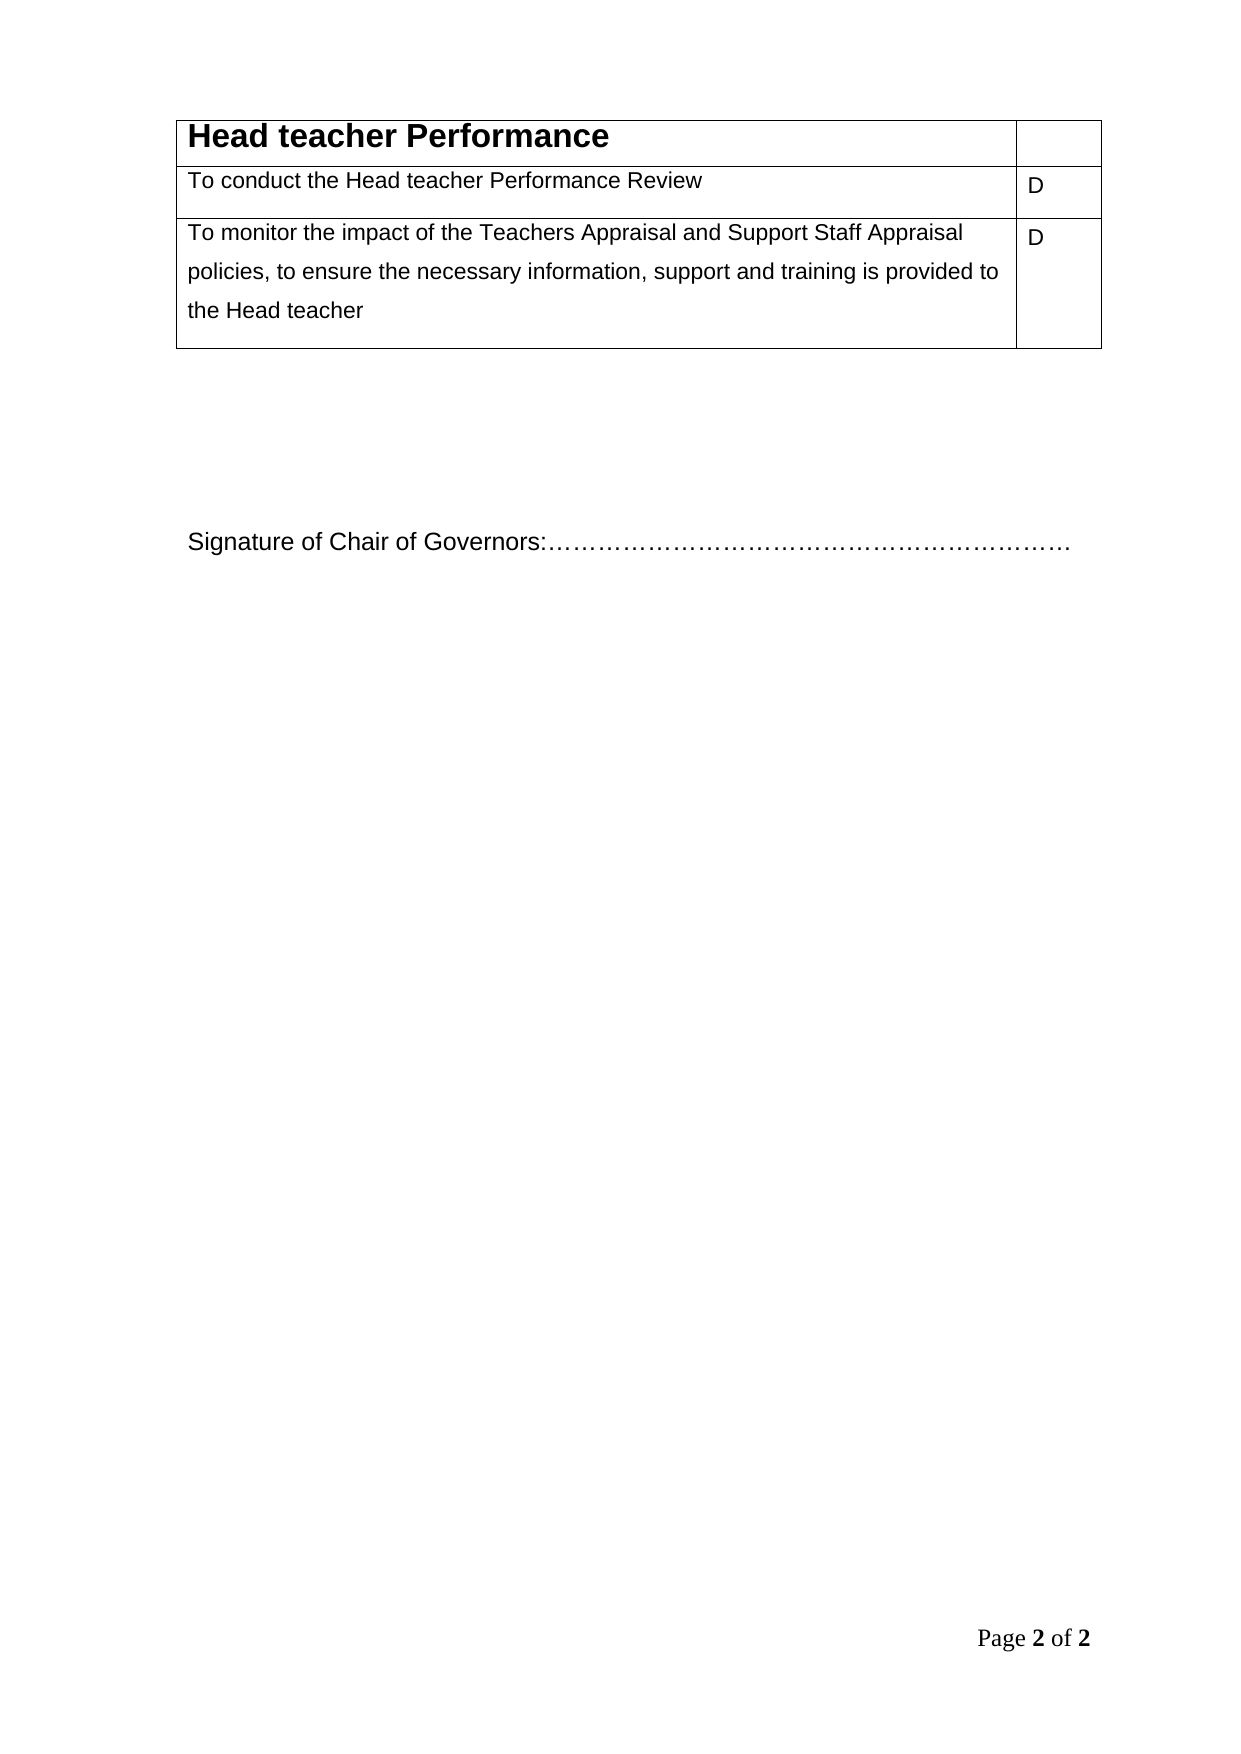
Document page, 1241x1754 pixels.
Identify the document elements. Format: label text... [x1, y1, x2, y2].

text Signature of Chair of Governors:……………………………………………………… [187, 527, 1090, 556]
table_cell To conduct the Head teacher Performance Review [177, 167, 1016, 217]
table_header [1017, 121, 1101, 166]
table_header Head teacher Performance [177, 121, 1016, 166]
table_cell D [1017, 167, 1101, 217]
table_cell D [1017, 219, 1101, 347]
table_cell To monitor the impact of the Teachers Appraisal and Support Staff Appraisal policies, to ensure the necessary information, support and training is provided to the Head teacher [177, 219, 1016, 347]
